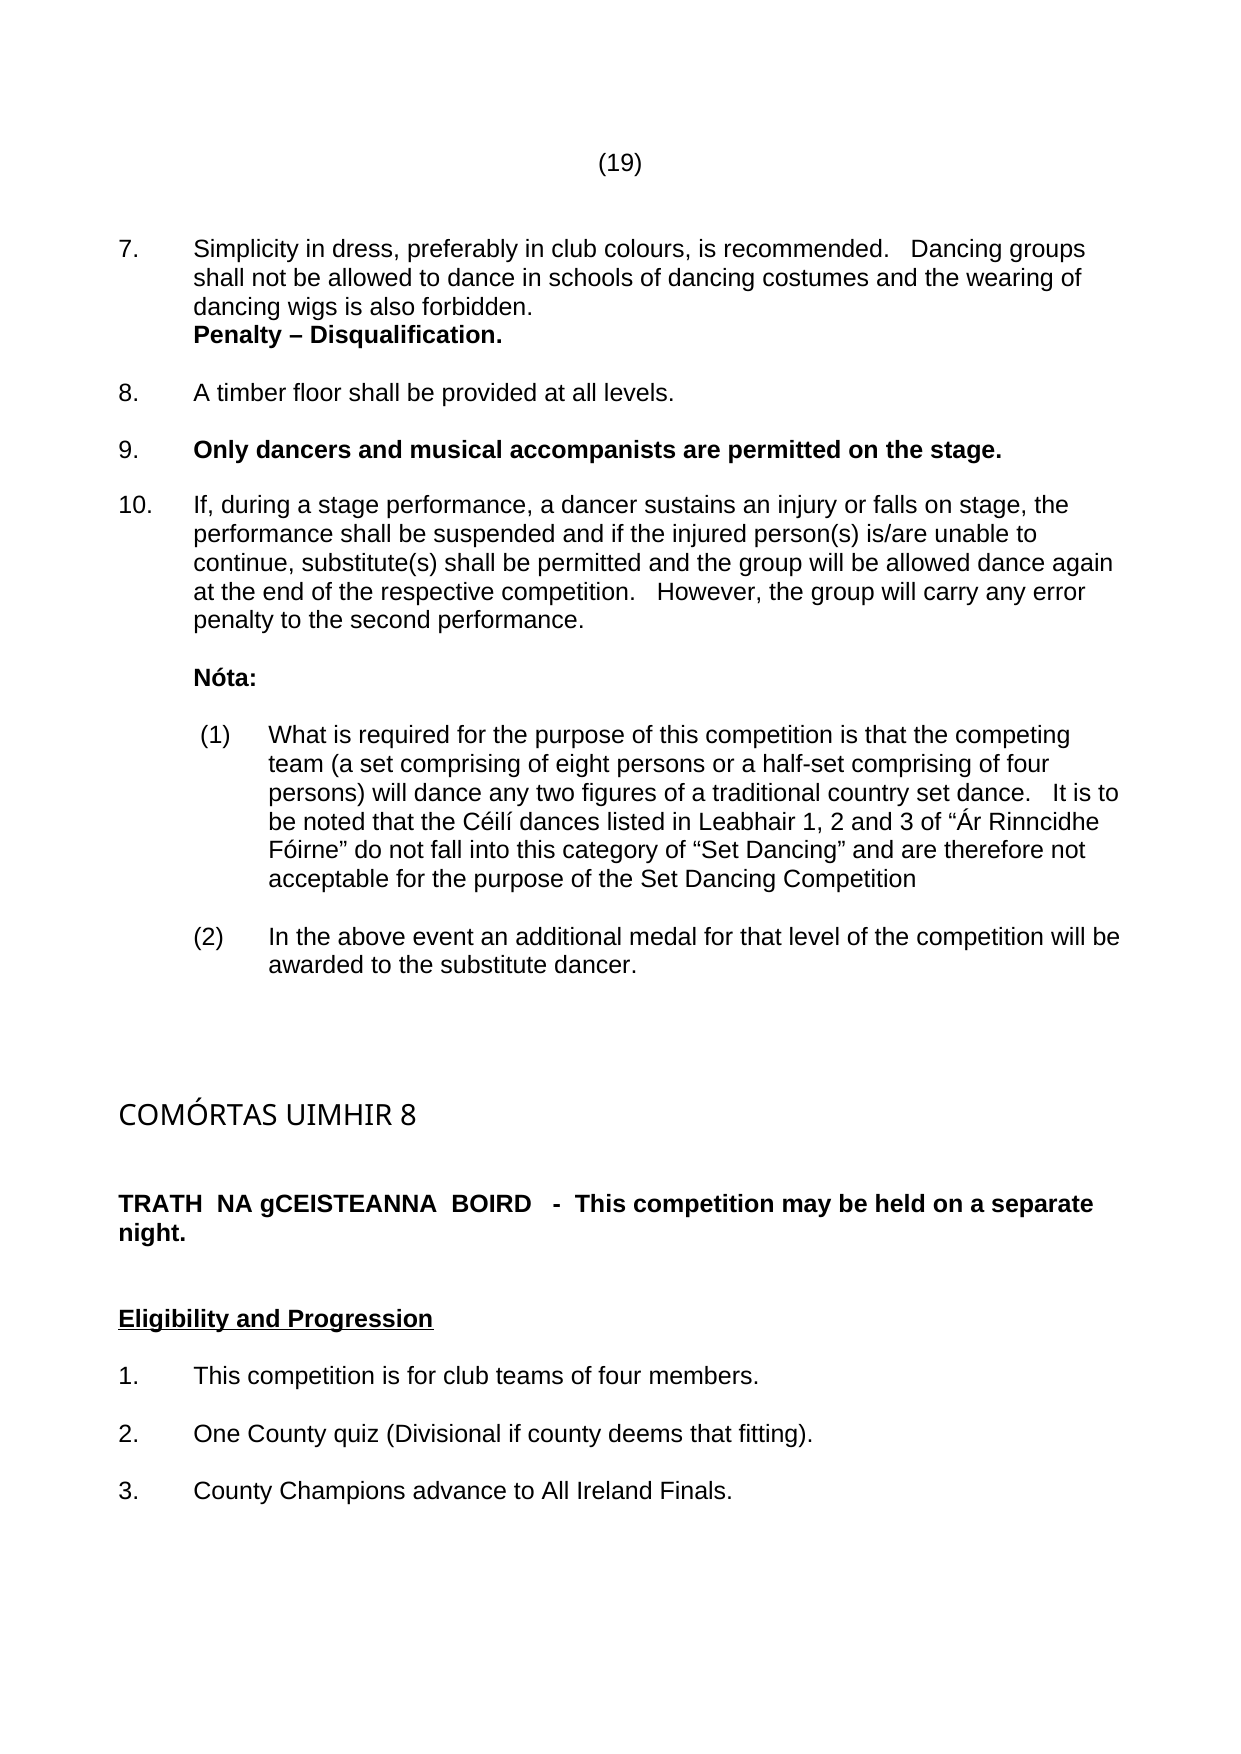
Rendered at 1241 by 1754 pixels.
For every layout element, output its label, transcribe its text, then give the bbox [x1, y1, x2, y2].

text Penalty – Disqualification. [193, 320, 1122, 349]
text team (a set comprising of eight persons or a half-set comprising of four persons) will dance any two figures of a traditional country set dance. It is to be noted that the Céilí dances listed in Leabhair 1, 2 and 3 of “Ár Rinncidhe Fóirne” do not fall into this category of “Set Dancing” and are therefore not acceptable for the purpose of the Set Dancing Competition [268, 749, 1122, 893]
text (1) What is required for the purpose of this competition is that the competing [193, 720, 1122, 749]
text 3. County Champions advance to All Ireland Finals. [118, 1476, 1122, 1505]
text (19) [118, 148, 1122, 176]
text TRATH NA gCEISTEANNA BOIRD - This competition may be held on a separate night. [118, 1189, 1122, 1246]
text Nóta: [193, 663, 1122, 692]
text 10. If, during a stage performance, a dancer sustains an injury or falls on stage, the performance shall be suspended and if the injured person(s) is/are unable to continue, substitute(s) shall be permitted and the group will be allowed dance again at the end of the respective competition. However, the group will carry any error penalty to the second performance. [118, 490, 1122, 634]
text (2) In the above event an additional medal for that level of the competition will be awarded to the substitute dancer. [193, 922, 1122, 979]
text Eligibility and Progression [118, 1304, 1122, 1333]
text COMÓRTAS UIMHIR 8 [118, 1094, 1122, 1134]
text 8. A timber floor shall be provided at all levels. [118, 378, 1122, 406]
text 7. Simplicity in dress, preferably in club colours, is recommended. Dancing groups shall not be allowed to dance in schools of dancing costumes and the wearing of dancing wigs is also forbidden. [118, 234, 1122, 320]
text 1. This competition is for club teams of four members. [118, 1361, 1122, 1390]
text 9. Only dancers and musical accompanists are permitted on the stage. [118, 435, 1122, 464]
text 2. One County quiz (Divisional if county deems that fitting). [118, 1419, 1122, 1448]
